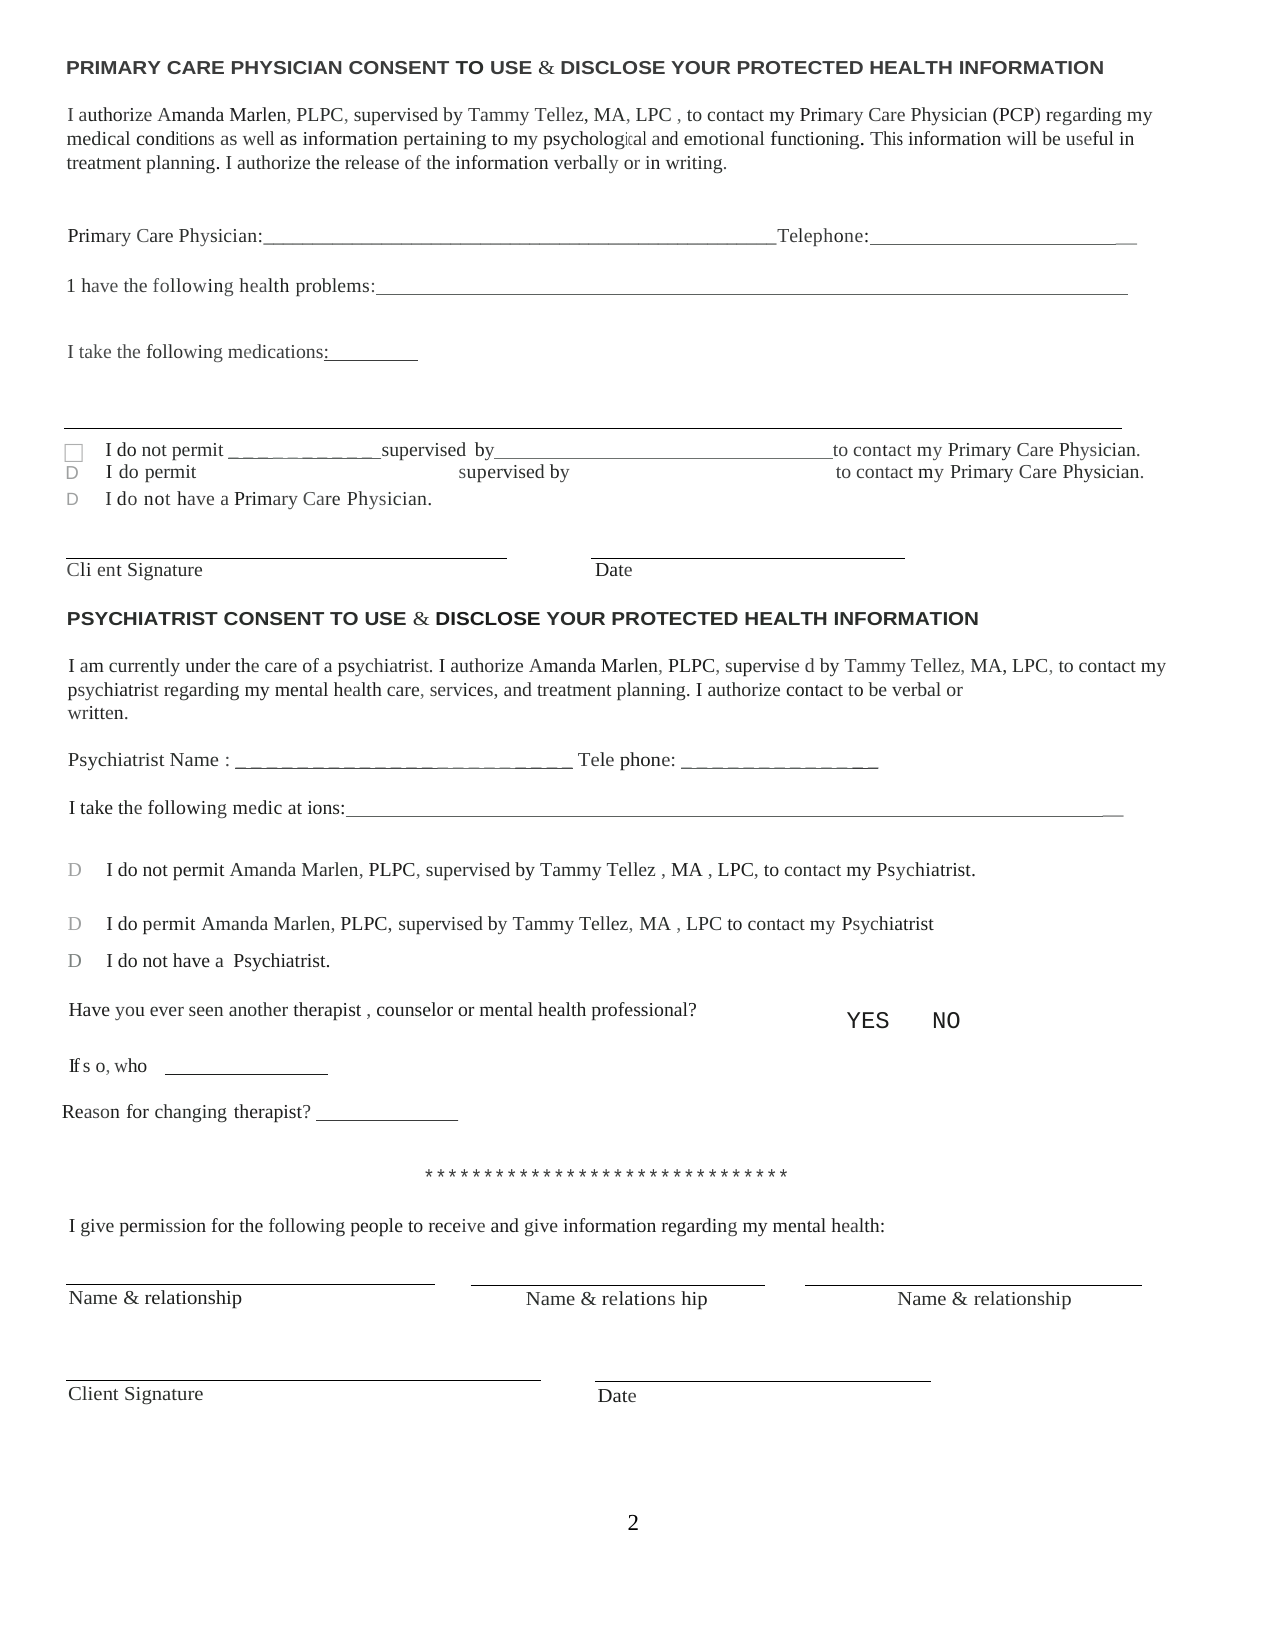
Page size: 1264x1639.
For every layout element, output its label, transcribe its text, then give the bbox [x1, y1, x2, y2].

text Reason for changing therapist? [62, 1100, 1211, 1123]
text Primary Care Physician: Telephone: _ [67, 224, 1211, 247]
text D I do not have a Primary Care Physician. [66, 487, 1211, 510]
text I am currently under the care of a psychiatrist. I authorize Amanda Marlen, PLPC, supervise d by Tammy Tellez, MA, LPC, to contact my psychiatrist regarding my mental health care, services, and treatment planning. I authorize contact to be verbal or [67, 654, 1211, 700]
text D I do permit Amanda Marlen, PLPC, supervised by Tammy Tellez, MA , LPC to contact my Psychiatrist [67, 912, 1088, 935]
text D I do not have a Psychiatrist. [67, 950, 1211, 972]
text □ I do not permit _ _ _ _ _ _ _ _ _ _ supervised by to contact my Primary Care Physician. [64, 430, 1211, 463]
text Have you ever seen another therapist , counselor or mental health professional? [68, 998, 729, 1021]
text 1 have the following health problems: [66, 274, 1211, 297]
text Cli ent Signature Date [66, 554, 1211, 581]
text I authorize Amanda Marlen, PLPC, supervised by Tammy Tellez, MA, LPC , to contact my Primary Care Physician (PCP) regarding my medical conditions as well as information pertaining to my psychological and emotional functioning. This information will be useful in treatment planning. I authorize the release of the information verbally or in writing. [66, 103, 1170, 174]
text YES NO [846, 1009, 1211, 1036]
text I take the following medications: [67, 340, 1211, 363]
text D I do permit supervised by to contact my Primary Care Physician. [65, 463, 1211, 483]
text D I do not permit Amanda Marlen, PLPC, supervised by Tammy Tellez , MA , LPC, to contact my Psychiatrist. [67, 858, 1088, 881]
text PRIMARY CARE PHYSICIAN CONSENT TO USE & DISCLOSE YOUR PROTECTED HEALTH INFORMATION [66, 56, 1211, 79]
text Client Signature Date [68, 1376, 1211, 1406]
text I give permission for the following people to receive and give information regarding my mental health: [68, 1214, 1211, 1237]
text Name & relationship Name & relations hip Name & relationship [68, 1280, 1211, 1310]
text PSYCHIATRIST CONSENT TO USE & DISCLOSE YOUR PROTECTED HEALTH INFORMATION [67, 607, 1211, 629]
text ******************************* [414, 1167, 799, 1191]
text I take the following medic at ions: _ [68, 796, 1211, 818]
text If s o, who [68, 1054, 1211, 1077]
text written. [67, 701, 1211, 723]
text Psychiatrist Name : _ _ _ _ _ _ _ _ _ _ _ _ _ _ _ _ _ _ _ _ _ _ Tele phone: _ _ _ _ _ _ _ _ _ _ _ _ _ [68, 748, 1211, 771]
